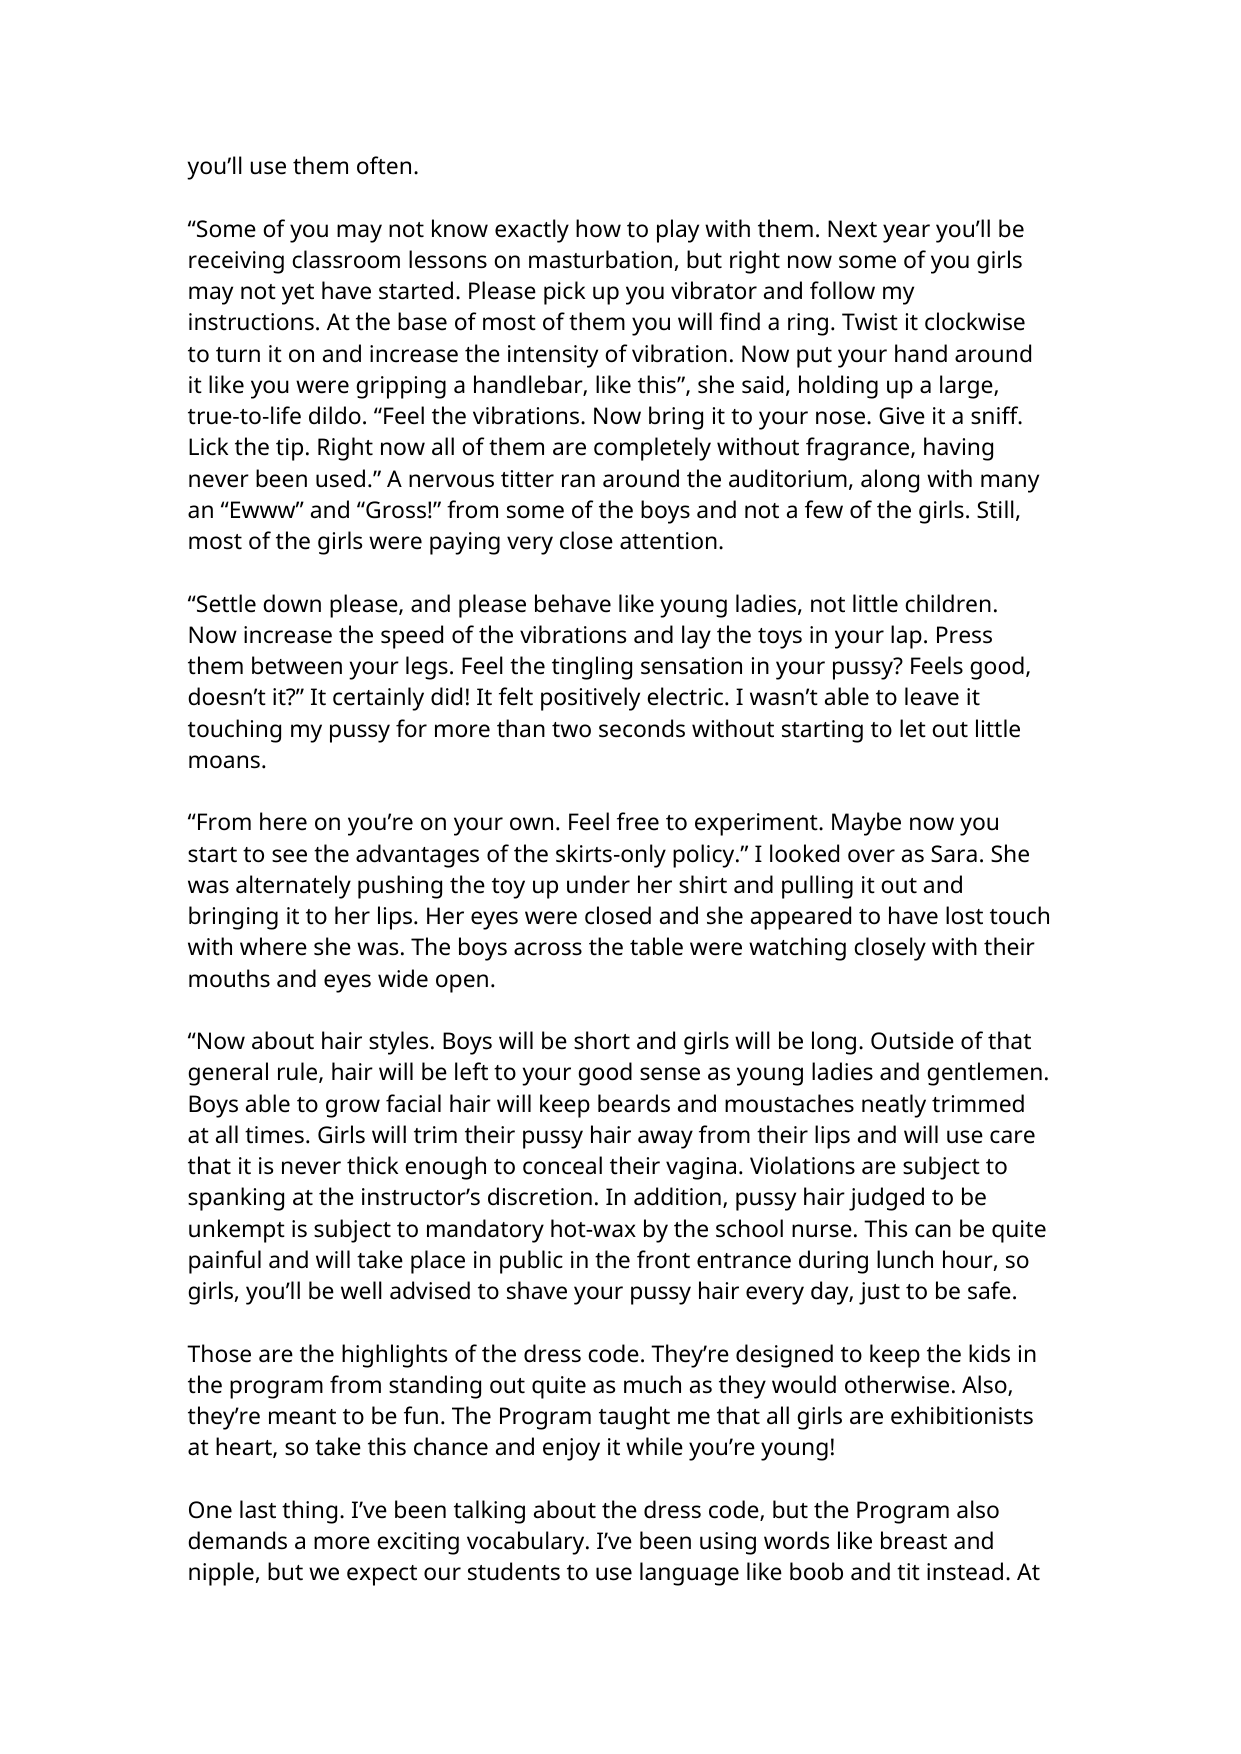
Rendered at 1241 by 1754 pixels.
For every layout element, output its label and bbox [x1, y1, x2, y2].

text [187, 150, 1053, 1587]
